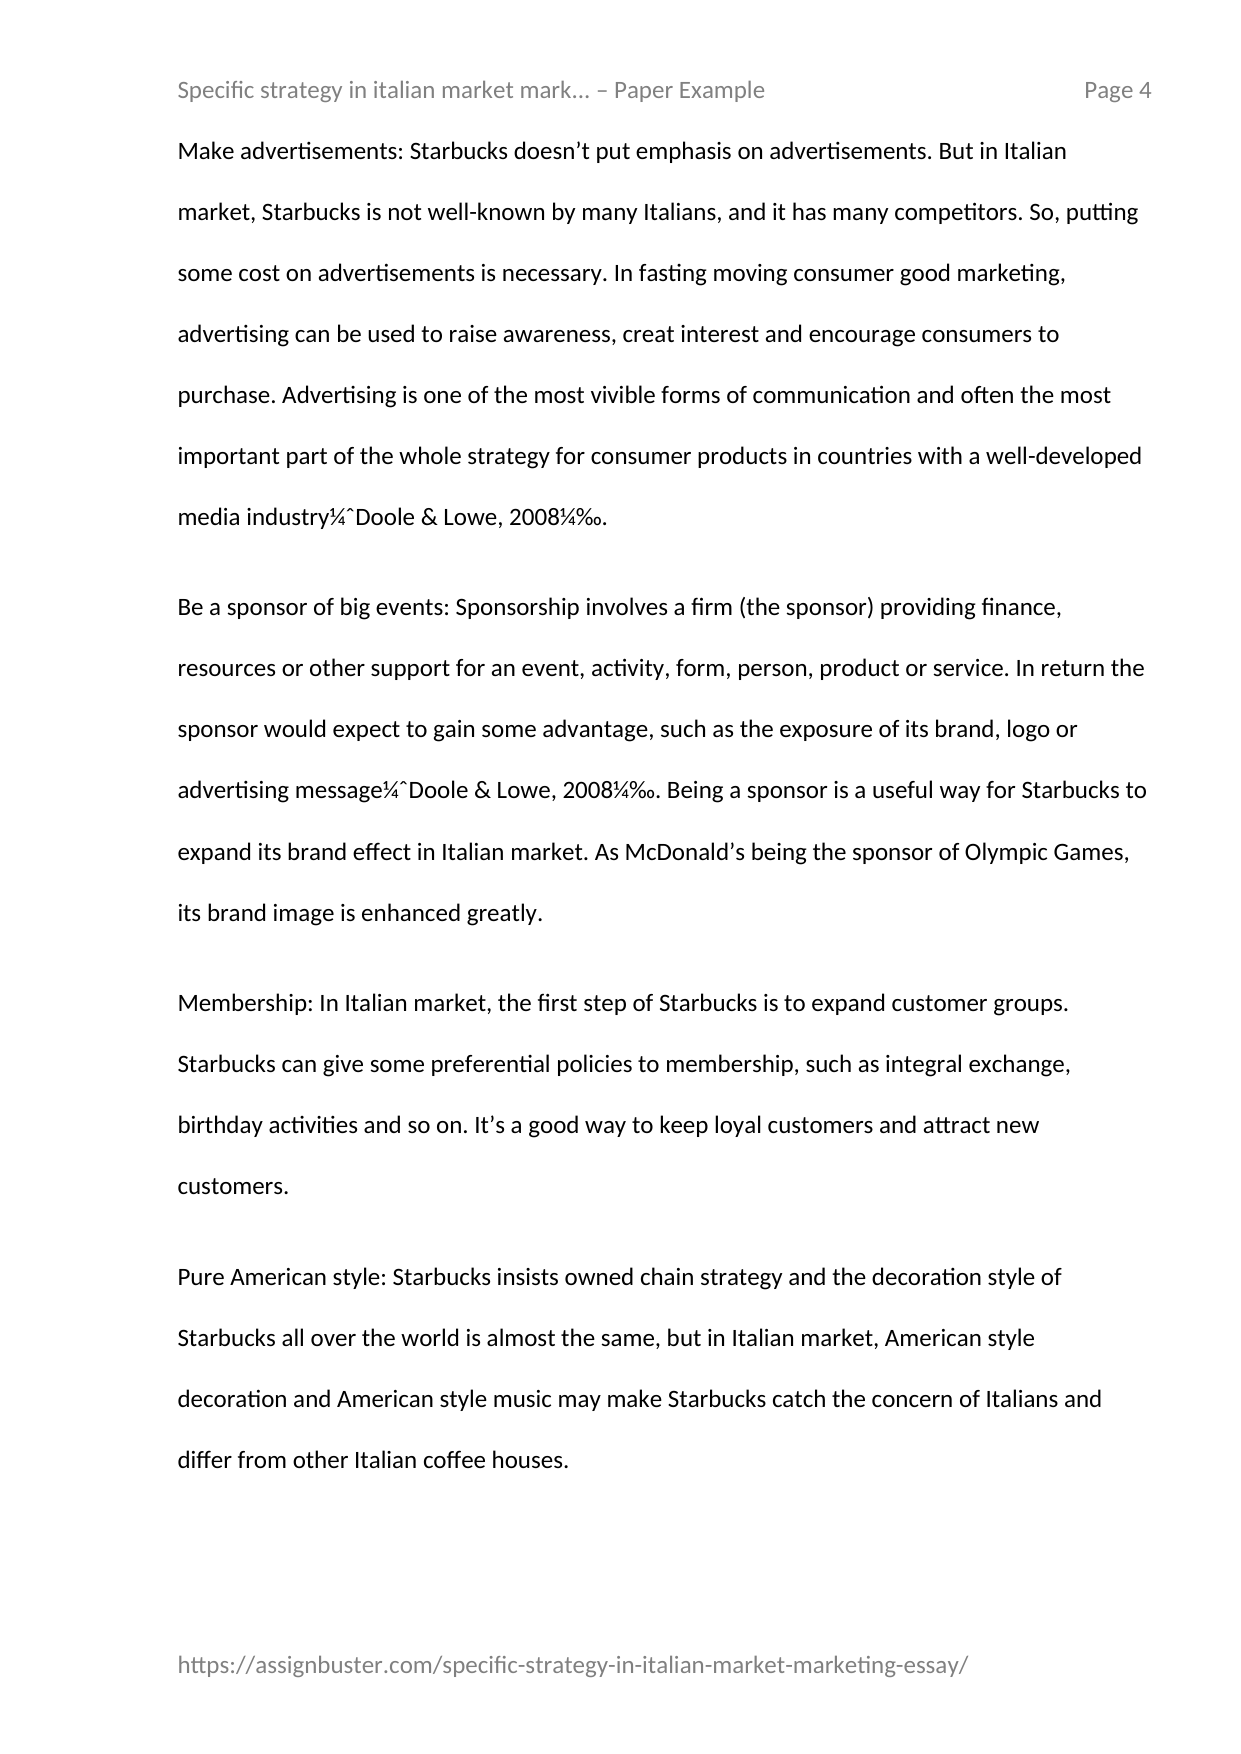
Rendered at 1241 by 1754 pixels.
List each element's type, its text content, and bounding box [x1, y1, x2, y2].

text Make advertisements: Starbucks doesn’t put emphasis on advertisements. But in Italian market, Starbucks is not well-known by many Italians, and it has many competitors. So, putting some cost on advertisements is necessary. In fasting moving consumer good marketing, advertising can be used to raise awareness, creat interest and encourage consumers to purchase. Advertising is one of the most vivible forms of communication and often the most important part of the whole strategy for consumer products in countries with a well-developed media industry¼ˆDoole & Lowe, 2008¼‰. [177, 135, 1152, 532]
text Pure American style: Starbucks insists owned chain strategy and the decoration style of Starbucks all over the world is almost the same, but in Italian market, American style decoration and American style music may make Starbucks catch the concern of Italians and differ from other Italian coffee houses. [177, 1261, 1152, 1474]
text Be a sponsor of big events: Sponsorship involves a firm (the sponsor) providing finance, resources or other support for an event, activity, form, person, product or service. In return the sponsor would expect to gain some advantage, such as the exposure of its brand, logo or advertising message¼ˆDoole & Lowe, 2008¼‰. Being a sponsor is a useful way for Starbucks to expand its brand effect in Italian market. As McDonald’s being the sponsor of Olympic Games, its brand image is enhanced greatly. [177, 592, 1152, 927]
text Membership: In Italian market, the first step of Starbucks is to expand customer groups. Starbucks can give some preferential policies to membership, such as integral exchange, birthday activities and so on. It’s a good way to keep loyal customers and attract new customers. [177, 987, 1152, 1201]
